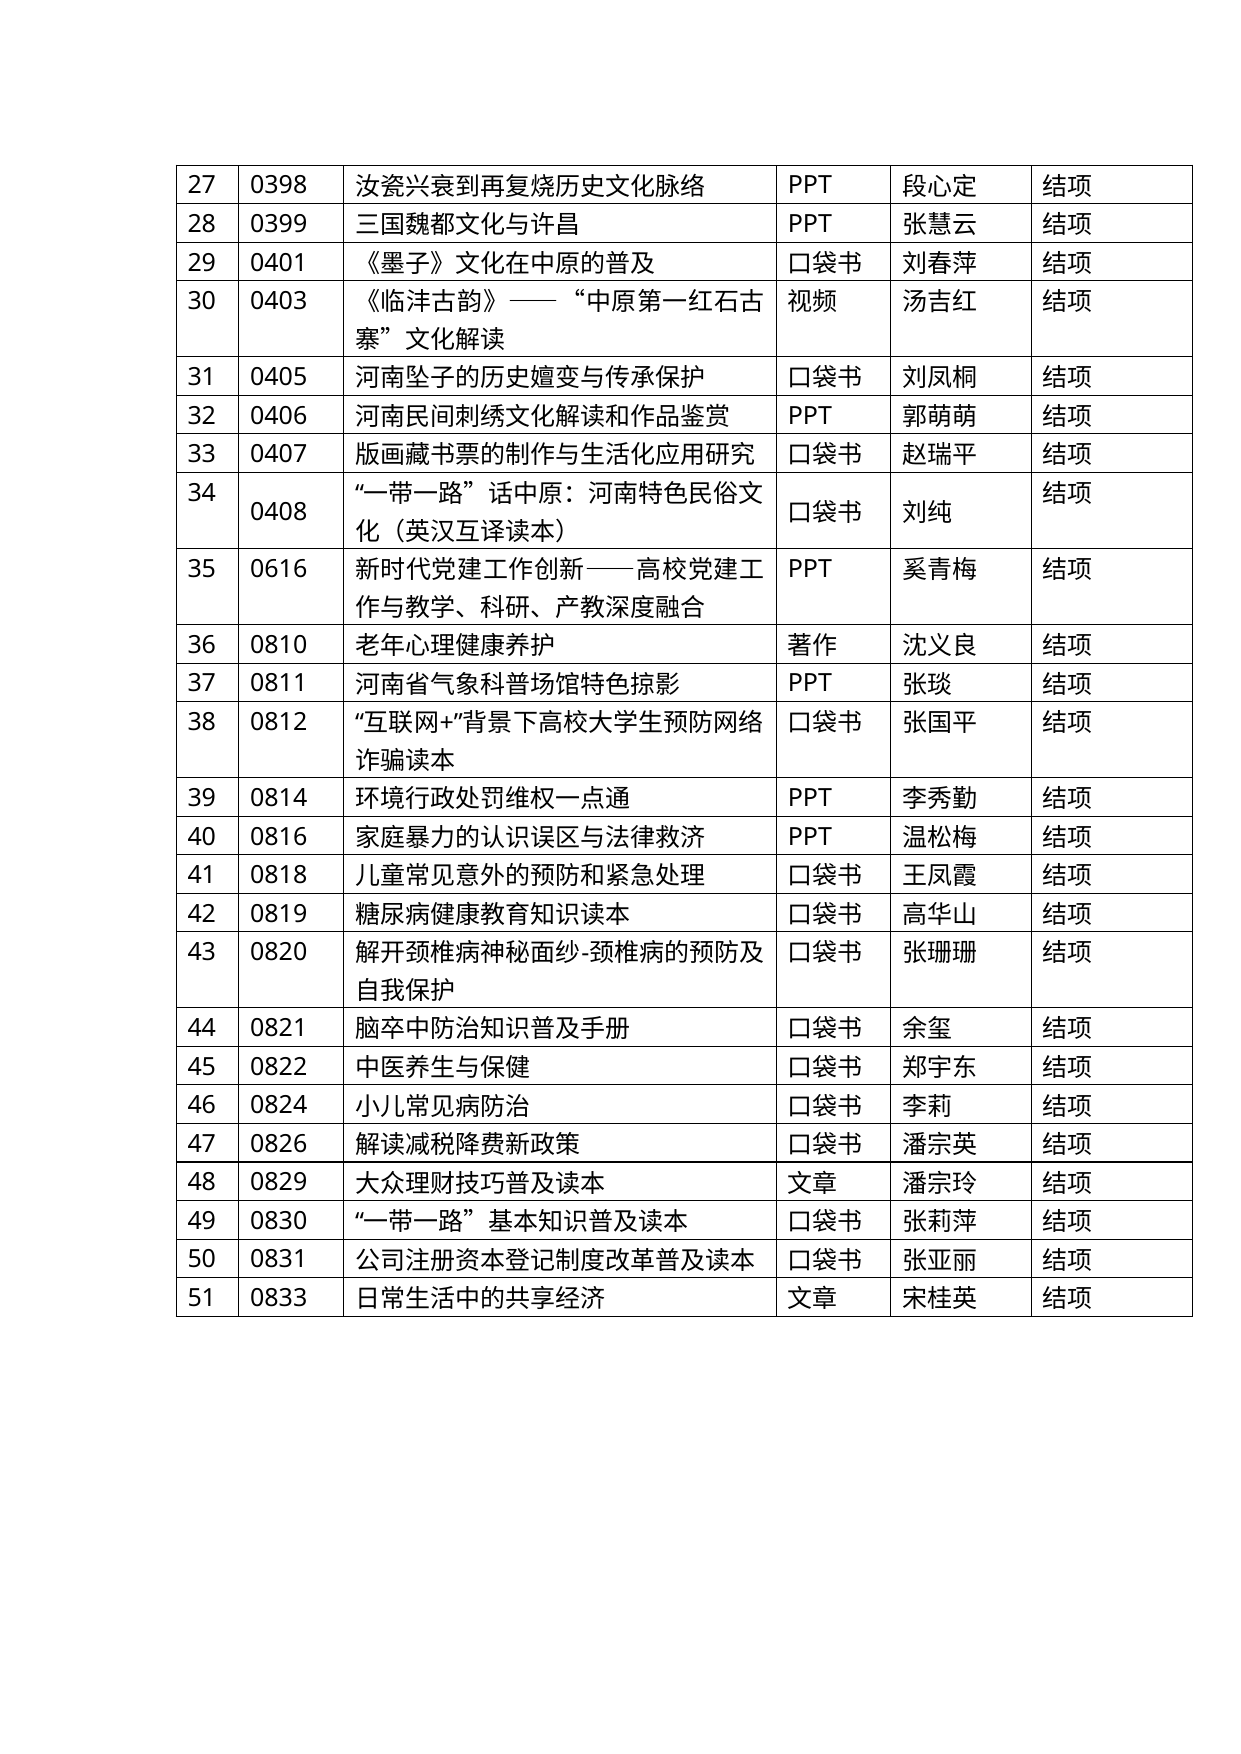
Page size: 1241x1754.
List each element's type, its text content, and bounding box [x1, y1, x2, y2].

table_cell 中医养生与保健 [344, 1047, 776, 1084]
table_cell 39 [177, 778, 238, 816]
table_cell 0831 [239, 1240, 343, 1277]
table_cell 结项 [1032, 357, 1192, 395]
table_cell 小儿常见病防治 [344, 1085, 776, 1123]
table_cell 环境行政处罚维权一点通 [344, 778, 776, 816]
table_cell 《墨子》文化在中原的普及 [344, 243, 776, 280]
table_cell 口袋书 [777, 1240, 890, 1277]
table_cell 著作 [777, 625, 890, 662]
table_cell 30 [177, 281, 238, 356]
table_cell 大众理财技巧普及读本 [344, 1163, 776, 1200]
table_cell 结项 [1032, 1047, 1192, 1084]
table_cell 李莉 [891, 1085, 1031, 1123]
table_cell 结项 [1032, 549, 1192, 624]
table_cell 45 [177, 1047, 238, 1084]
table_cell 公司注册资本登记制度改革普及读本 [344, 1240, 776, 1277]
table_cell 张国平 [891, 702, 1031, 777]
table_cell 汤吉红 [891, 281, 1031, 356]
table_cell 29 [177, 243, 238, 280]
table_cell 0405 [239, 357, 343, 395]
table_cell 0406 [239, 396, 343, 433]
table_cell 0812 [239, 702, 343, 777]
table_cell 结项 [1032, 434, 1192, 472]
table_cell 郭萌萌 [891, 396, 1031, 433]
table_cell 王凤霞 [891, 855, 1031, 893]
table_cell 34 [177, 473, 238, 548]
table_cell 28 [177, 204, 238, 242]
table_cell 结项 [1032, 894, 1192, 931]
table_cell 潘宗英 [891, 1124, 1031, 1161]
table_cell 43 [177, 932, 238, 1007]
table_cell 41 [177, 855, 238, 893]
table_cell 46 [177, 1085, 238, 1123]
table_cell 口袋书 [777, 1124, 890, 1161]
table_cell 口袋书 [777, 1085, 890, 1123]
table_cell 脑卒中防治知识普及手册 [344, 1008, 776, 1046]
table_cell 0824 [239, 1085, 343, 1123]
table_cell 结项 [1032, 166, 1192, 203]
table_cell 老年心理健康养护 [344, 625, 776, 662]
table_cell PPT [777, 204, 890, 242]
table_cell 赵瑞平 [891, 434, 1031, 472]
table_cell 新时代党建工作创新——高校党建工作与教学、科研、产教深度融合 [344, 549, 776, 624]
table_cell 刘凤桐 [891, 357, 1031, 395]
table_cell 口袋书 [777, 702, 890, 777]
table_cell 50 [177, 1240, 238, 1277]
table_cell 奚青梅 [891, 549, 1031, 624]
table_cell 李秀勤 [891, 778, 1031, 816]
table_cell 张珊珊 [891, 932, 1031, 1007]
table_cell 结项 [1032, 204, 1192, 242]
table_cell 结项 [1032, 1201, 1192, 1238]
table_cell “一带一路”话中原：河南特色民俗文化（英汉互译读本） [344, 473, 776, 548]
table_cell 文章 [777, 1278, 890, 1316]
table_cell 32 [177, 396, 238, 433]
table_cell 结项 [1032, 817, 1192, 854]
table_cell 视频 [777, 281, 890, 356]
table_cell 刘纯 [891, 473, 1031, 548]
table_cell 河南省气象科普场馆特色掠影 [344, 664, 776, 701]
table_cell 张莉萍 [891, 1201, 1031, 1238]
table_cell 余玺 [891, 1008, 1031, 1046]
table_cell 河南民间刺绣文化解读和作品鉴赏 [344, 396, 776, 433]
table_cell 47 [177, 1124, 238, 1161]
table_cell 河南坠子的历史嬗变与传承保护 [344, 357, 776, 395]
table_cell 版画藏书票的制作与生活化应用研究 [344, 434, 776, 472]
table_cell 口袋书 [777, 855, 890, 893]
table_cell 潘宗玲 [891, 1163, 1031, 1200]
table_cell 口袋书 [777, 473, 890, 548]
table_cell 37 [177, 664, 238, 701]
table_cell 0616 [239, 549, 343, 624]
table_cell 35 [177, 549, 238, 624]
table_cell 结项 [1032, 778, 1192, 816]
table_cell 0830 [239, 1201, 343, 1238]
table_cell 0821 [239, 1008, 343, 1046]
table_cell 0829 [239, 1163, 343, 1200]
table_cell 汝瓷兴衰到再复烧历史文化脉络 [344, 166, 776, 203]
table_cell 0820 [239, 932, 343, 1007]
table_cell “互联网+”背景下高校大学生预防网络诈骗读本 [344, 702, 776, 777]
table_cell 0403 [239, 281, 343, 356]
table_cell PPT [777, 549, 890, 624]
table_cell 刘春萍 [891, 243, 1031, 280]
table_cell 38 [177, 702, 238, 777]
table_cell 0826 [239, 1124, 343, 1161]
table_cell PPT [777, 778, 890, 816]
table_cell 结项 [1032, 625, 1192, 662]
table_cell 温松梅 [891, 817, 1031, 854]
table_cell 结项 [1032, 281, 1192, 356]
table_cell 张琰 [891, 664, 1031, 701]
table_cell 口袋书 [777, 434, 890, 472]
table_cell 口袋书 [777, 894, 890, 931]
table_cell 44 [177, 1008, 238, 1046]
table_cell 结项 [1032, 473, 1192, 548]
table_cell 结项 [1032, 243, 1192, 280]
table_cell 0810 [239, 625, 343, 662]
table_cell 《临沣古韵》——“中原第一红石古寨”文化解读 [344, 281, 776, 356]
table_cell 结项 [1032, 1278, 1192, 1316]
table_cell 口袋书 [777, 1201, 890, 1238]
table_cell 0811 [239, 664, 343, 701]
table_cell 0833 [239, 1278, 343, 1316]
table_cell 结项 [1032, 702, 1192, 777]
table_cell 家庭暴力的认识误区与法律救济 [344, 817, 776, 854]
table_cell 文章 [777, 1163, 890, 1200]
table_cell 0401 [239, 243, 343, 280]
table_cell 解开颈椎病神秘面纱-颈椎病的预防及自我保护 [344, 932, 776, 1007]
table_cell 0819 [239, 894, 343, 931]
table_cell 42 [177, 894, 238, 931]
table_cell 日常生活中的共享经济 [344, 1278, 776, 1316]
table_cell 27 [177, 166, 238, 203]
table_cell PPT [777, 166, 890, 203]
table_cell 结项 [1032, 1163, 1192, 1200]
table_cell 0818 [239, 855, 343, 893]
table_cell 33 [177, 434, 238, 472]
table_cell 结项 [1032, 664, 1192, 701]
table_cell 段心定 [891, 166, 1031, 203]
table_cell 0398 [239, 166, 343, 203]
table_cell “一带一路”基本知识普及读本 [344, 1201, 776, 1238]
table_cell 三国魏都文化与许昌 [344, 204, 776, 242]
table_cell 口袋书 [777, 932, 890, 1007]
table_cell 口袋书 [777, 357, 890, 395]
table_cell 36 [177, 625, 238, 662]
table_cell 结项 [1032, 855, 1192, 893]
table_cell 0399 [239, 204, 343, 242]
table_cell 结项 [1032, 1124, 1192, 1161]
table_cell 口袋书 [777, 243, 890, 280]
table_cell 解读减税降费新政策 [344, 1124, 776, 1161]
table_cell PPT [777, 664, 890, 701]
table_cell 高华山 [891, 894, 1031, 931]
table_cell 0816 [239, 817, 343, 854]
table_cell PPT [777, 396, 890, 433]
table_cell 结项 [1032, 932, 1192, 1007]
table_cell 结项 [1032, 1008, 1192, 1046]
table_cell 51 [177, 1278, 238, 1316]
table_cell 沈义良 [891, 625, 1031, 662]
table_cell 口袋书 [777, 1008, 890, 1046]
table_cell 31 [177, 357, 238, 395]
table_cell 张慧云 [891, 204, 1031, 242]
table_cell 0814 [239, 778, 343, 816]
table_cell 49 [177, 1201, 238, 1238]
table_cell 0822 [239, 1047, 343, 1084]
table_cell 40 [177, 817, 238, 854]
table_cell 结项 [1032, 396, 1192, 433]
table_cell 郑宇东 [891, 1047, 1031, 1084]
table_cell 0407 [239, 434, 343, 472]
table_cell 儿童常见意外的预防和紧急处理 [344, 855, 776, 893]
table_cell 口袋书 [777, 1047, 890, 1084]
table_cell 张亚丽 [891, 1240, 1031, 1277]
table_cell 结项 [1032, 1240, 1192, 1277]
table_cell PPT [777, 817, 890, 854]
table_cell 宋桂英 [891, 1278, 1031, 1316]
table_cell 0408 [239, 473, 343, 548]
table_cell 结项 [1032, 1085, 1192, 1123]
table_cell 糖尿病健康教育知识读本 [344, 894, 776, 931]
table_cell 48 [177, 1163, 238, 1200]
